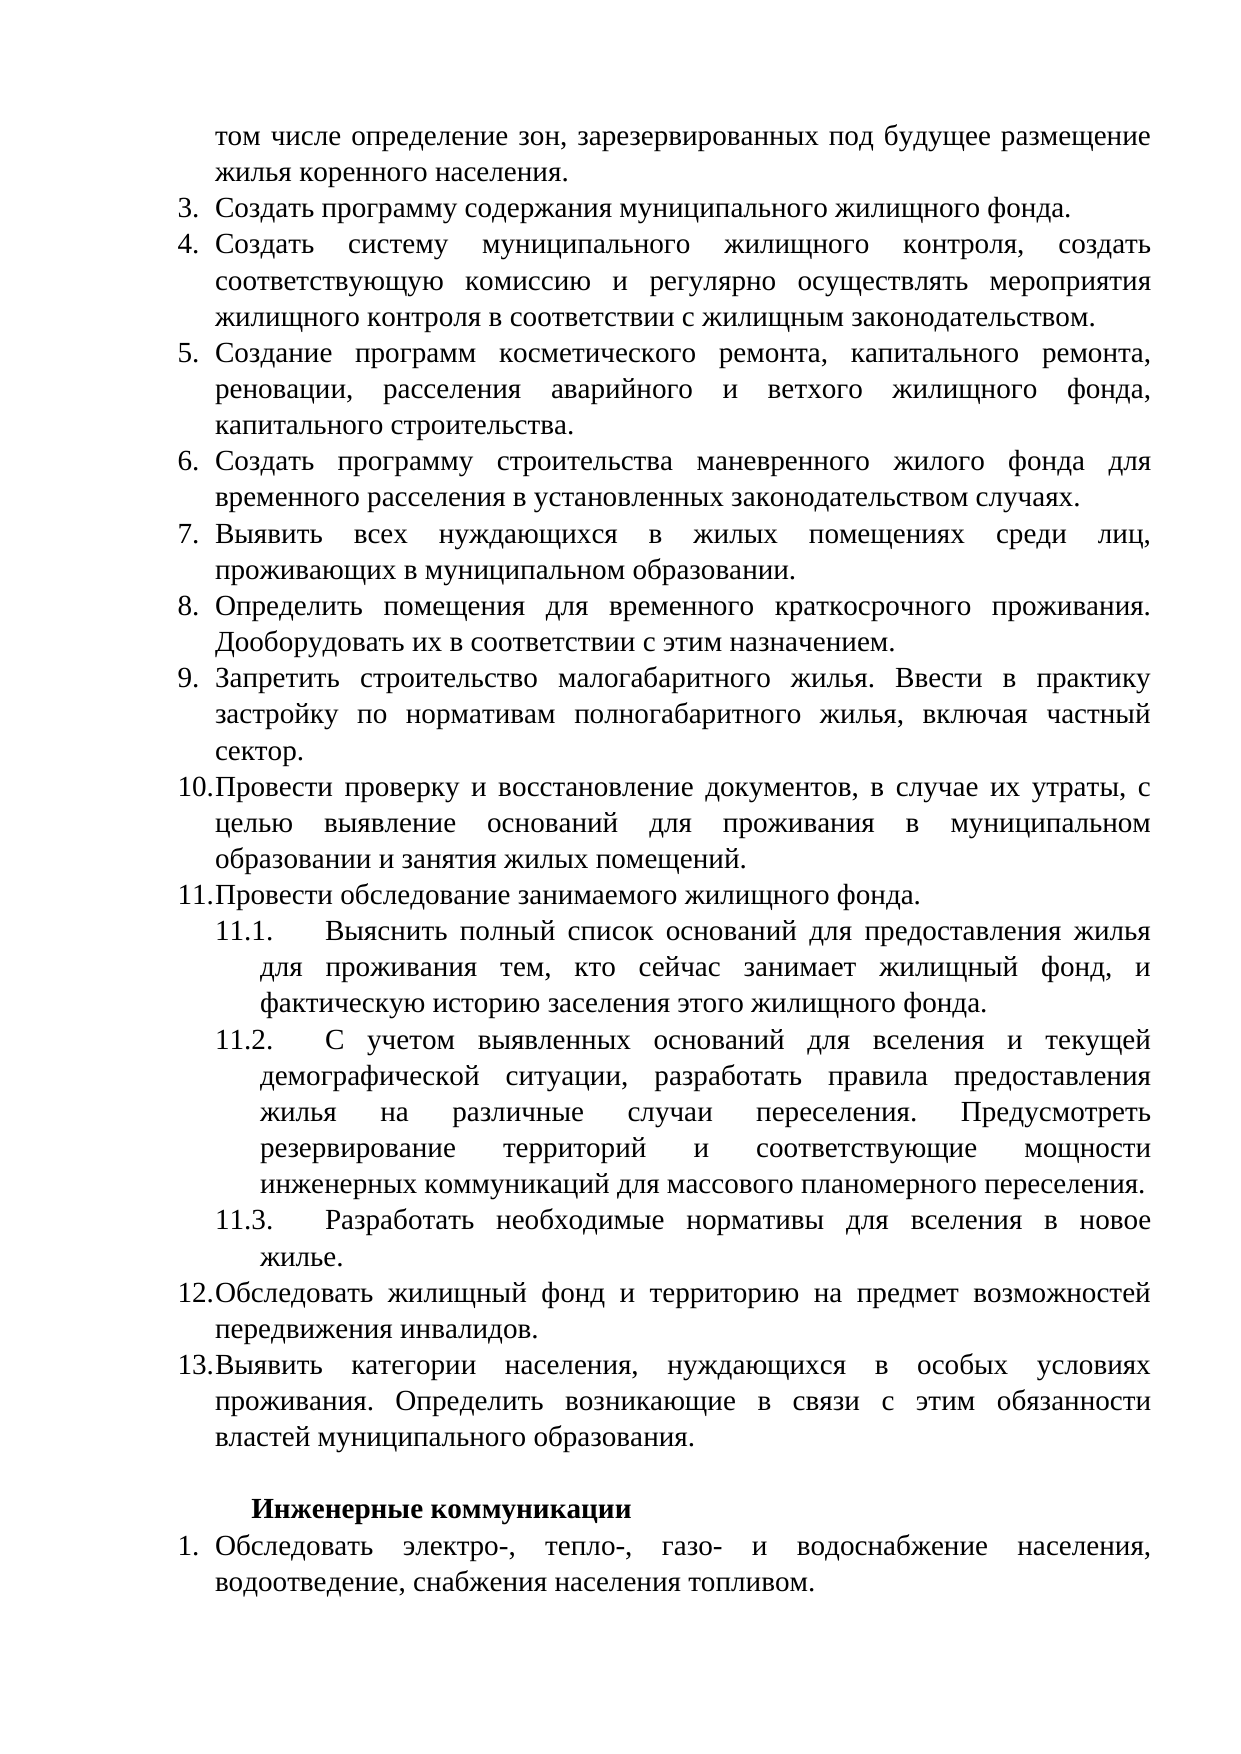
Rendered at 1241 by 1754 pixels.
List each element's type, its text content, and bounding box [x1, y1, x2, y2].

list Провести проверку и восстановление документов, в случае их утраты, с целью выявление оснований для проживания в муниципальном образовании и занятия жилых помещений. [177, 769, 1152, 874]
list Создание программ косметического ремонта, капитального ремонта, реновации, расселения аварийного и ветхого жилищного фонда, капитального строительства. [177, 335, 1152, 441]
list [177, 118, 1152, 188]
list Выявить категории населения, нуждающихся в особых условиях проживания. Определить возникающие в связи с этим обязанности властей муниципального образования. [177, 1347, 1152, 1453]
list Выявить всех нуждающихся в жилых помещениях среди лиц, проживающих в муниципальном образовании. [177, 516, 1152, 585]
list Создать программу строительства маневренного жилого фонда для временного расселения в установленных законодательством случаях. [177, 443, 1152, 513]
list Выяснить полный список оснований для предоставления жилья для проживания тем, кто сейчас занимает жилищный фонд, и фактическую историю заселения этого жилищного фонда. [215, 913, 1152, 1019]
list Определить помещения для временного краткосрочного проживания. Дооборудовать их в соответствии с этим назначением. [177, 588, 1152, 658]
list Разработать необходимые нормативы для вселения в новое жилье. [215, 1202, 1152, 1272]
list Обследовать электро-, тепло-, газо- и водоснабжение населения, водоотведение, снабжения населения топливом. [177, 1528, 1152, 1597]
list Запретить строительство малогабаритного жилья. Ввести в практику застройку по нормативам полногабаритного жилья, включая частный сектор. [177, 660, 1152, 766]
text Инженерные коммуникации [251, 1492, 1152, 1525]
list Создать систему муниципального жилищного контроля, создать соответствующую комиссию и регулярно осуществлять мероприятия жилищного контроля в соответствии с жилищным законодательством. [177, 227, 1152, 332]
list Провести обследование занимаемого жилищного фонда. [177, 877, 1152, 911]
list С учетом выявленных оснований для вселения и текущей демографической ситуации, разработать правила предоставления жилья на различные случаи переселения. Предусмотреть резервирование территорий и соответствующие мощности инженерных коммуникаций для массового планомерного переселения. [215, 1022, 1152, 1200]
list Создать программу содержания муниципального жилищного фонда. [177, 190, 1152, 224]
list Обследовать жилищный фонд и территорию на предмет возможностей передвижения инвалидов. [177, 1275, 1152, 1344]
